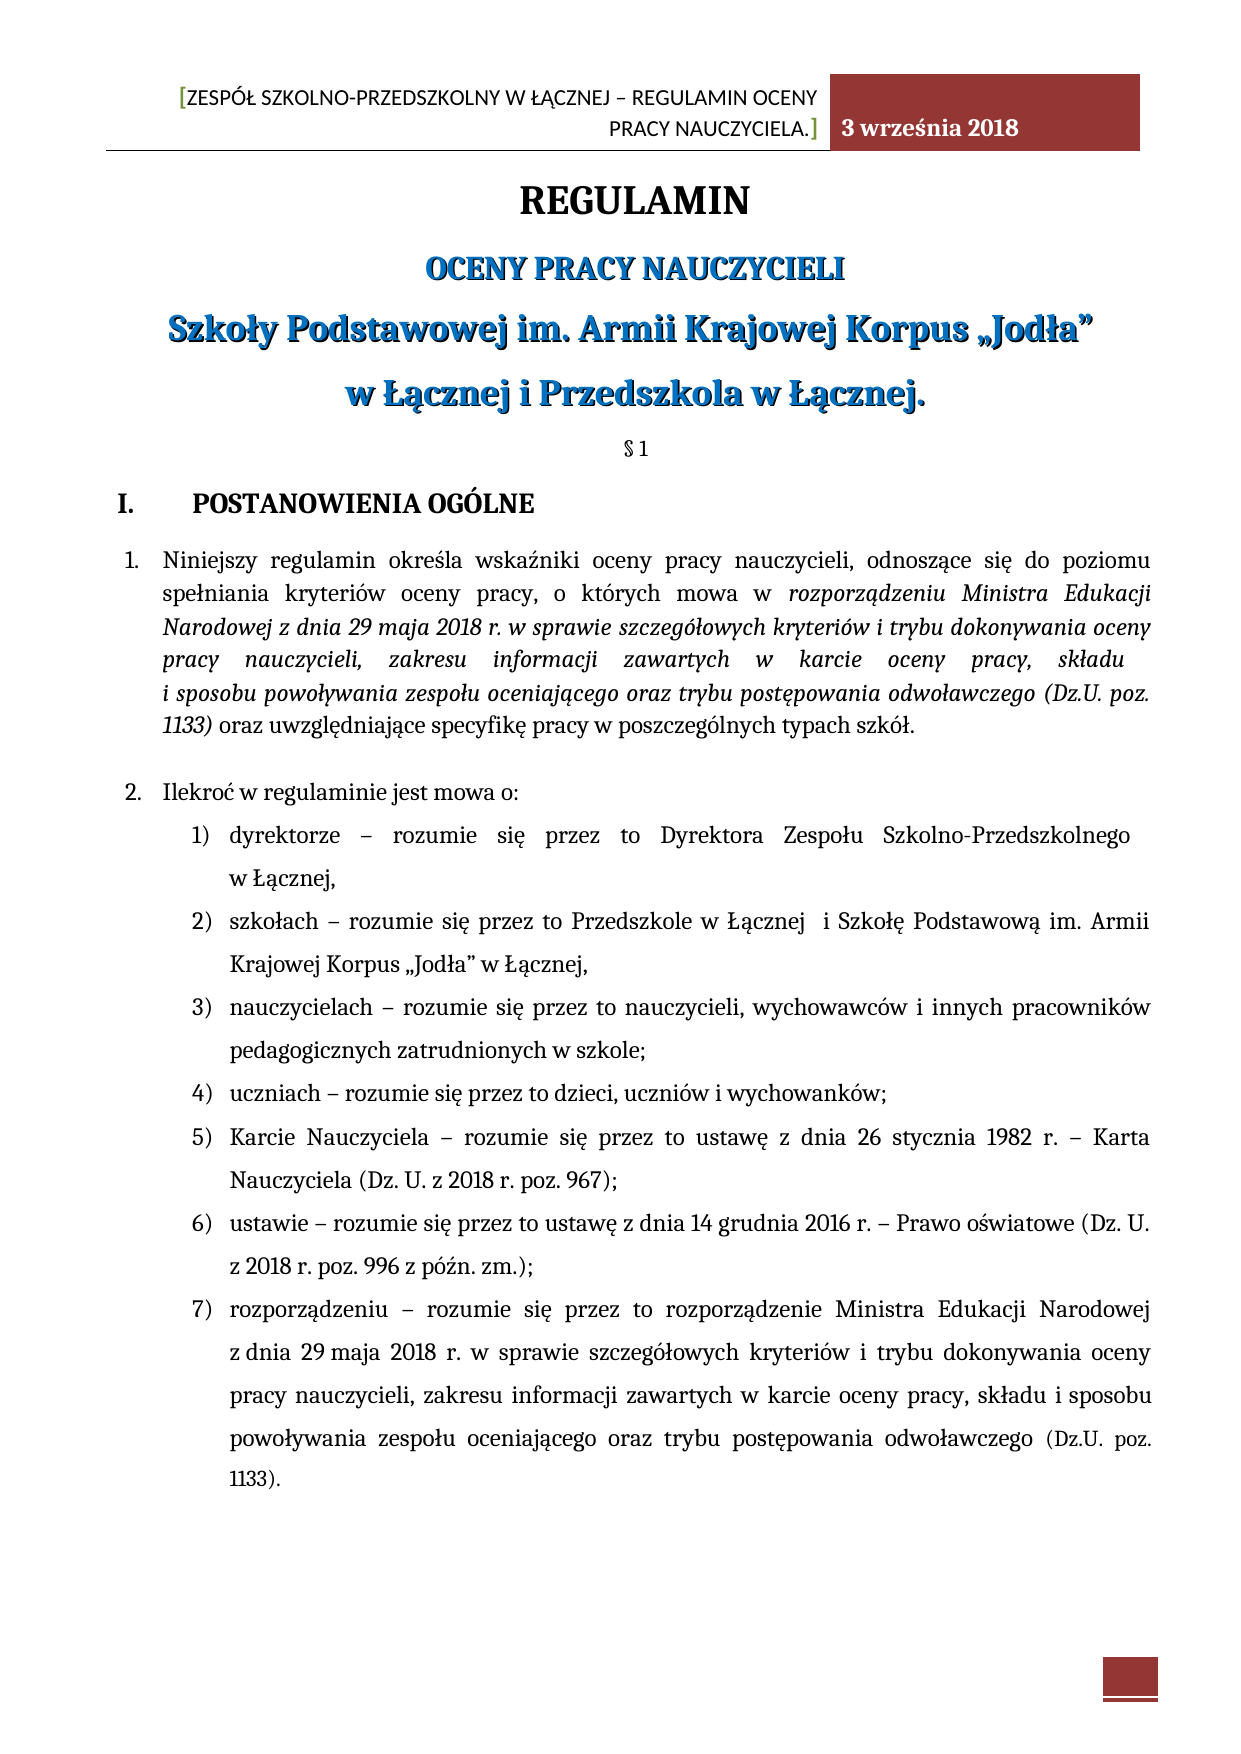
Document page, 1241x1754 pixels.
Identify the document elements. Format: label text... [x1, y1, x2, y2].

list POSTANOWIENIA OGÓLNE [117, 487, 1152, 521]
text § 1 [118, 436, 1152, 462]
list uczniach – rozumie się przez to dzieci, uczniów i wychowanków; [192, 1079, 1152, 1108]
list Ilekroć w regulaminie jest mowa o: [125, 777, 1152, 806]
list Niniejszy regulamin określa wskaźniki oceny pracy nauczycieli, odnoszące się do poziomu spełniania kryteriów oceny pracy, o których mowa w rozporządzeniu Ministra Edukacji Narodowej z dnia 29 maja 2018 r. w sprawie szczegółowych kryteriów i trybu dokonywania oceny pracy nauczycieli, zakresu informacji zawartych w karcie oceny pracy, składu i sposobu powoływania zespołu oceniającego oraz trybu postępowania odwoławczego (Dz.U. poz. 1133) oraz uwzględniające specyfikę pracy w poszczególnych typach szkół. [125, 546, 1152, 740]
list rozporządzeniu – rozumie się przez to rozporządzenie Ministra Edukacji Narodowej z dnia 29 maja 2018 r. w sprawie szczegółowych kryteriów i trybu dokonywania oceny pracy nauczycieli, zakresu informacji zawartych w karcie oceny pracy, składu i sposobu powoływania zespołu oceniającego oraz trybu postępowania odwoławczego (Dz.U. poz. 1133). [192, 1295, 1152, 1493]
text REGULAMIN [118, 177, 1152, 225]
list ustawie – rozumie się przez to ustawę z dnia 14 grudnia 2016 r. – Prawo oświatowe (Dz. U. z 2018 r. poz. 996 z późn. zm.); [192, 1209, 1152, 1281]
text Szkoły Podstawowej im. Armii Krajowej Korpus „Jodła” w Łącznej i Przedszkola w Łącznej. [118, 307, 1152, 414]
list dyrektorze – rozumie się przez to Dyrektora Zespołu Szkolno-Przedszkolnego w Łącznej, [192, 821, 1152, 892]
list Karcie Nauczyciela – rozumie się przez to ustawę z dnia 26 stycznia 1982 r. – Karta Nauczyciela (Dz. U. z 2018 r. poz. 967); [192, 1122, 1152, 1194]
list szkołach – rozumie się przez to Przedszkole w Łącznej i Szkołę Podstawową im. Armii Krajowej Korpus „Jodła” w Łącznej, [192, 907, 1152, 979]
list nauczycielach – rozumie się przez to nauczycieli, wychowawców i innych pracowników pedagogicznych zatrudnionych w szkole; [192, 993, 1152, 1065]
text OCENY PRACY NAUCZYCIELI [118, 249, 1152, 287]
